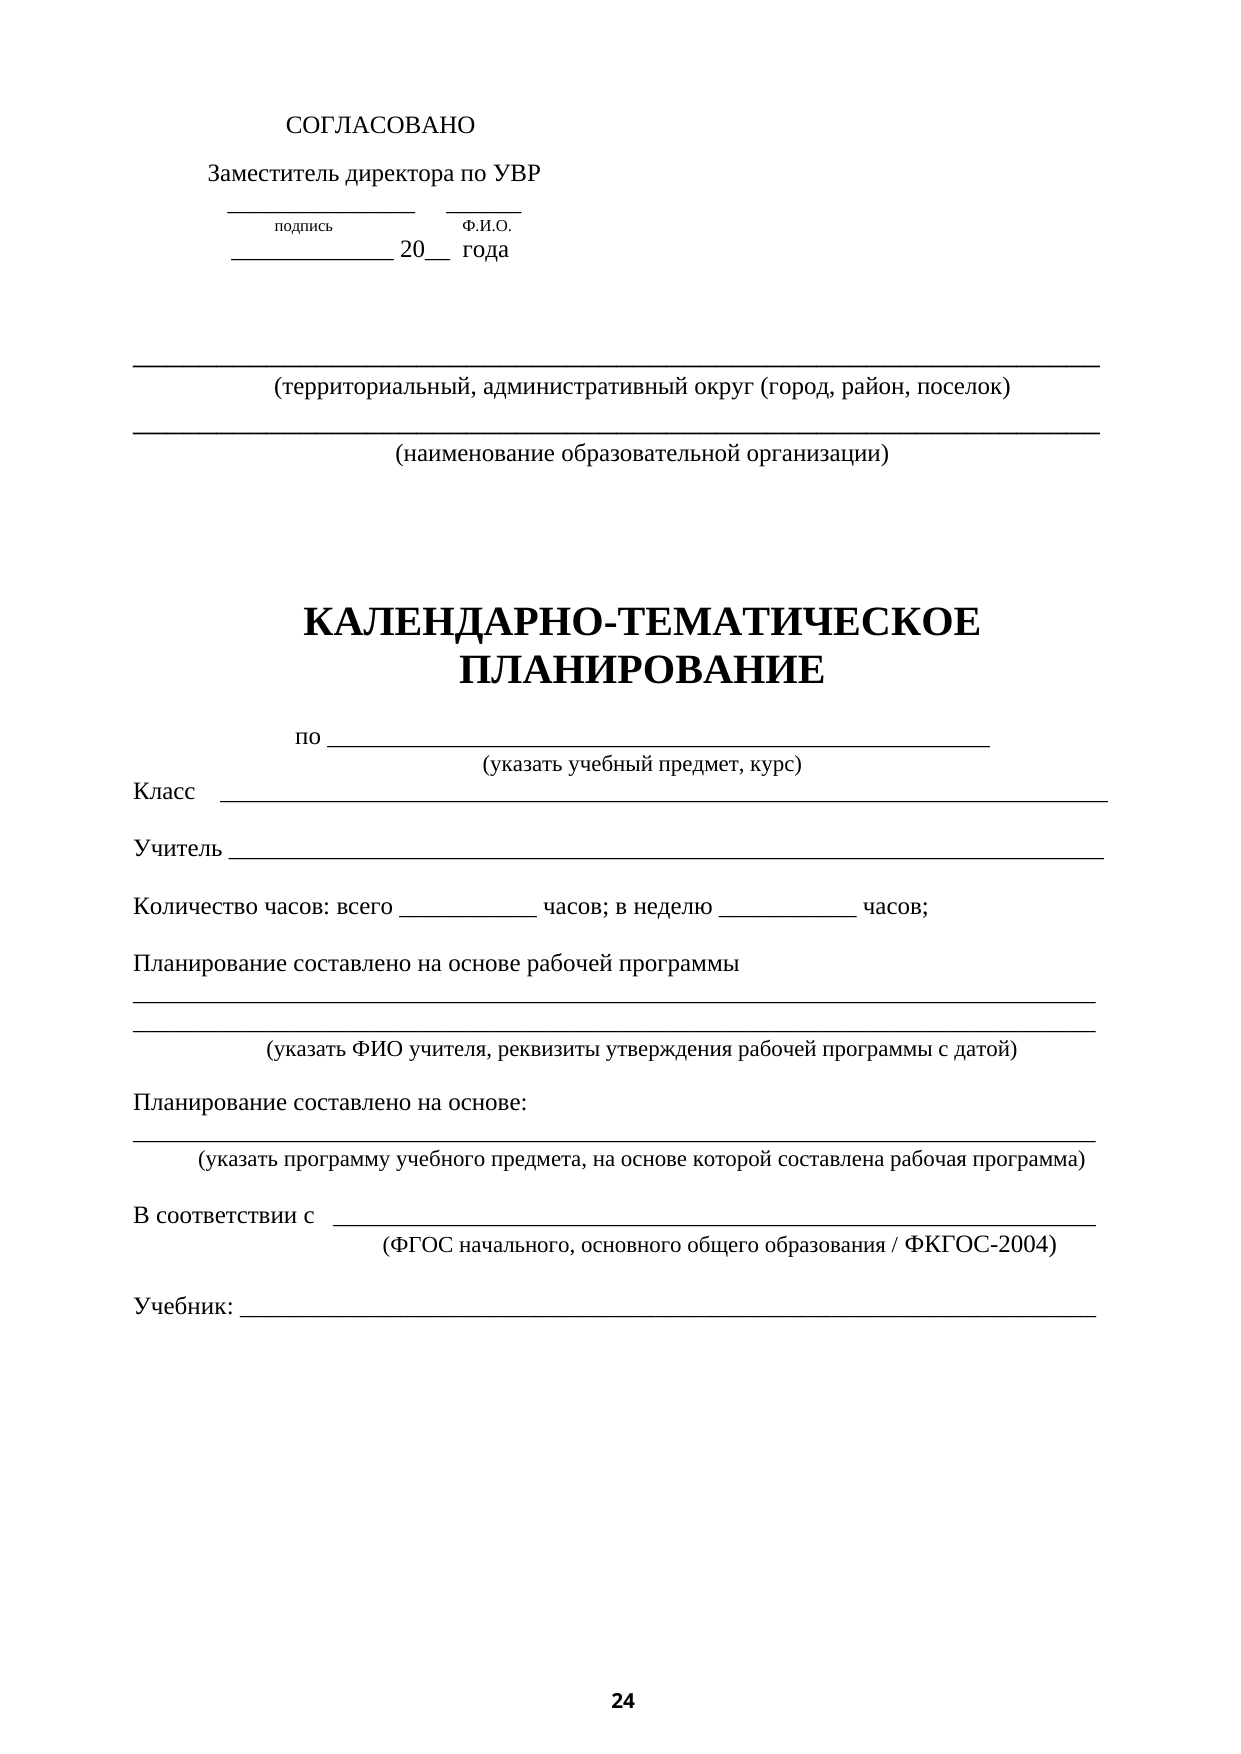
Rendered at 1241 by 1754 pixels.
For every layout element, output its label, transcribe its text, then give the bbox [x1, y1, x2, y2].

text подпись Ф.И.О. [189, 215, 551, 234]
text _______________ ______ [197, 187, 551, 215]
text _____________ 20__ года [189, 234, 551, 261]
text Заместитель директора по УВР [197, 158, 551, 187]
text Планирование составлено на основе рабочей программы _____________________________________________________________________________ [133, 948, 1152, 1006]
text (указать ФИО учителя, реквизиты утверждения рабочей программы с датой) [133, 1035, 1152, 1061]
text КАЛЕНДАРНО-ТЕМАТИЧЕСКОЕ [133, 596, 1152, 644]
text Учитель ______________________________________________________________________ [133, 833, 1152, 862]
text Учебник: ____________________________________________________________________ [133, 1291, 1152, 1320]
text Планирование составлено на основе: [133, 1087, 1152, 1116]
text (территориальный, административный округ (город, район, поселок) [133, 371, 1152, 400]
text __________________________________________________________ [133, 333, 1152, 371]
text ПЛАНИРОВАНИЕ [133, 644, 1152, 692]
text СОГЛАСОВАНО [197, 110, 551, 139]
text _____________________________________________________________________________ [133, 1006, 1152, 1035]
text по _____________________________________________________ [133, 721, 1152, 750]
text (ФГОС начального, основного общего образования / ФКГОС-2004) [133, 1229, 1152, 1258]
text (указать программу учебного предмета, на основе которой составлена рабочая программа) [133, 1145, 1152, 1171]
text Класс _______________________________________________________________________ [133, 776, 1152, 805]
text (наименование образовательной организации) [133, 438, 1152, 467]
text В соответствии с _____________________________________________________________ [133, 1200, 1152, 1229]
text (указать учебный предмет, курс) [133, 750, 1152, 776]
text __________________________________________________________ [133, 400, 1152, 438]
text Количество часов: всего ___________ часов; в неделю ___________ часов; [133, 891, 1152, 920]
text _____________________________________________________________________________ [133, 1116, 1152, 1145]
